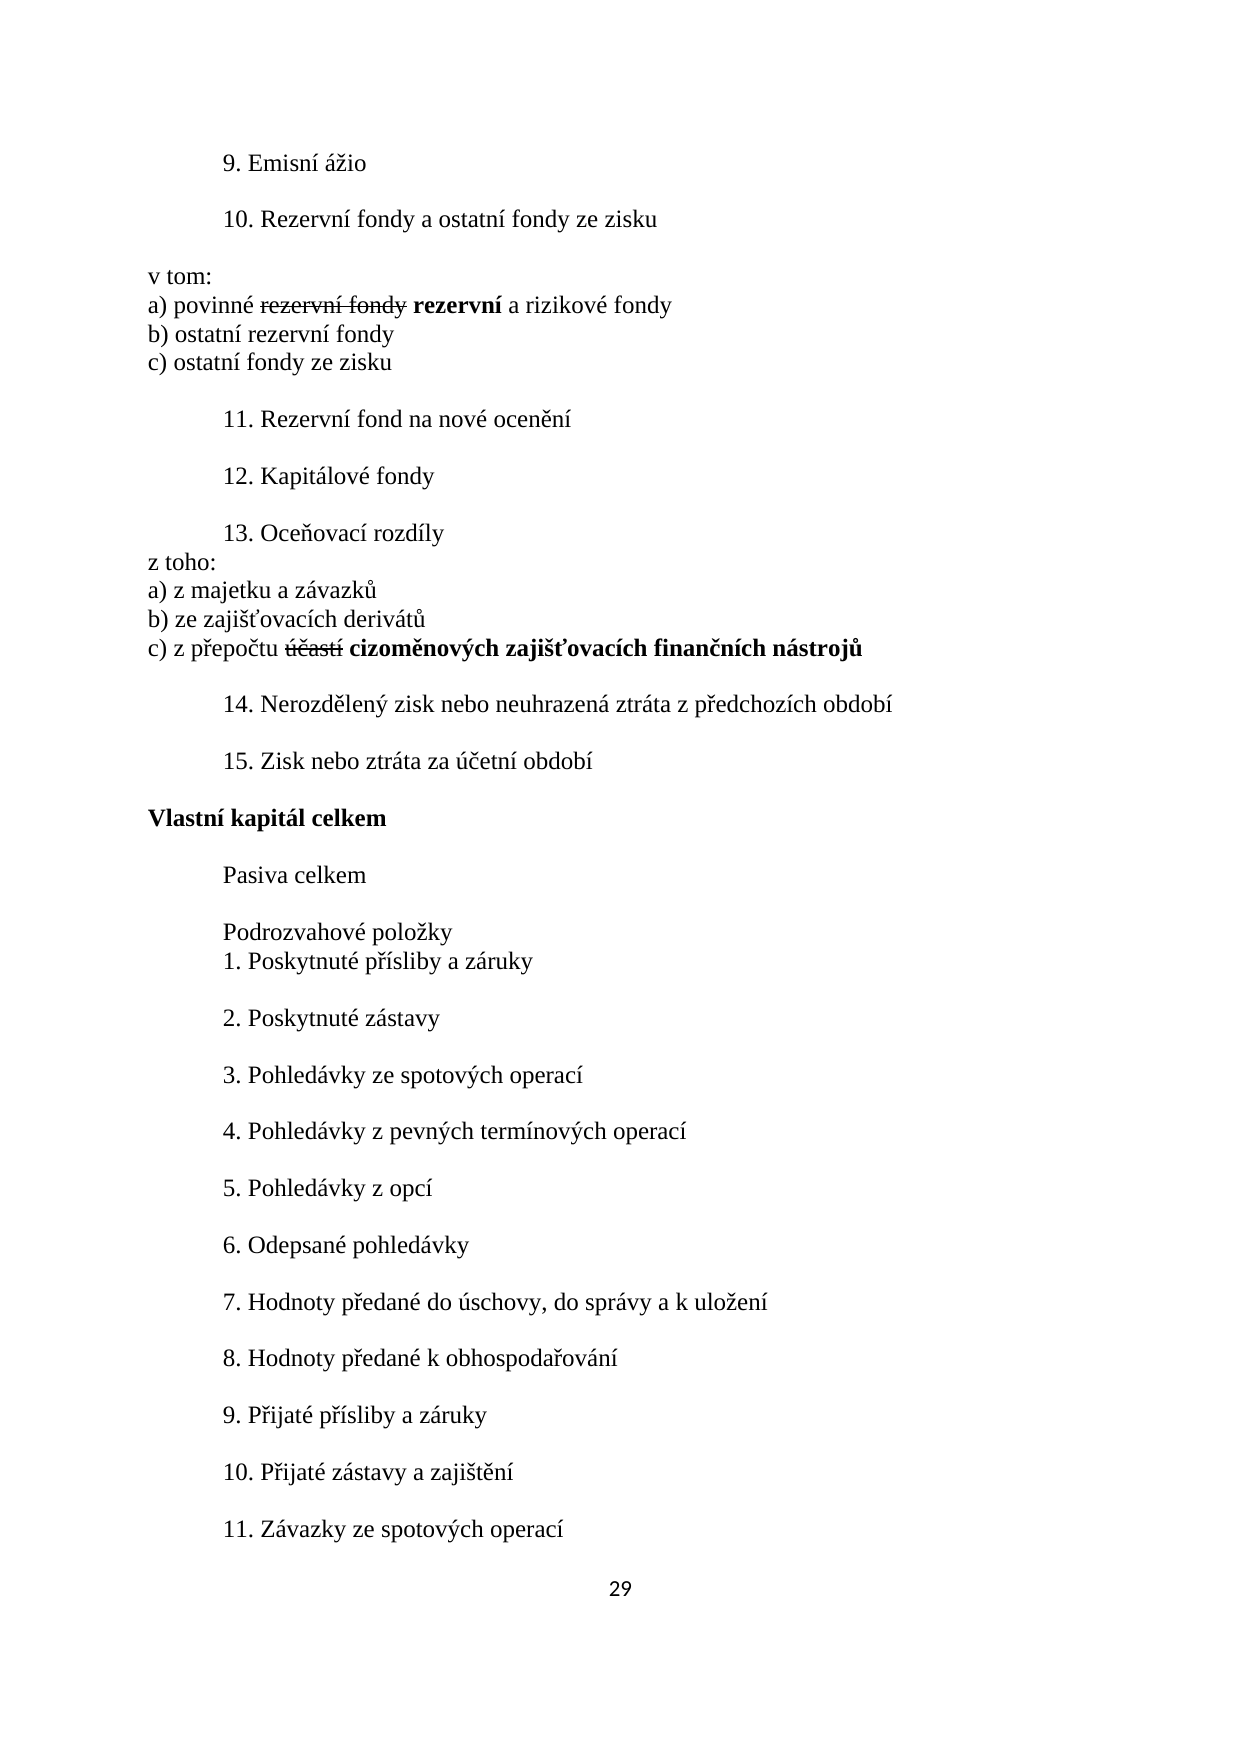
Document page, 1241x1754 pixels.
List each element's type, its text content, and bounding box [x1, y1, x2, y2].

text c) z přepočtu účastí cizoměnových zajišťovacích finančních nástrojů [148, 633, 1092, 662]
text Vlastní kapitál celkem [148, 803, 1092, 832]
text a) povinné rezervní fondy rezervní a rizikové fondy [148, 290, 1092, 319]
text 5. Pohledávky z opcí [148, 1173, 1092, 1202]
text a) z majetku a závazků [148, 575, 1092, 604]
text Pasiva celkem [148, 861, 1092, 889]
text 9. Emisní ážio [148, 148, 1092, 176]
text 10. Rezervní fondy a ostatní fondy ze zisku [148, 204, 1092, 233]
text v tom: [148, 261, 1092, 290]
text 14. Nerozdělený zisk nebo neuhrazená ztráta z předchozích období [148, 689, 1092, 718]
text 2. Poskytnuté zástavy [148, 1003, 1092, 1032]
text Podrozvahové položky [148, 917, 1092, 946]
text 13. Oceňovací rozdíly [148, 518, 1092, 547]
text 12. Kapitálové fondy [148, 461, 1092, 490]
text 6. Odepsané pohledávky [148, 1230, 1092, 1259]
text 8. Hodnoty předané k obhospodařování [148, 1343, 1092, 1372]
text z toho: [148, 547, 1092, 575]
text 9. Přijaté přísliby a záruky [148, 1400, 1092, 1429]
text 10. Přijaté zástavy a zajištění [148, 1457, 1092, 1486]
text 3. Pohledávky ze spotových operací [148, 1060, 1092, 1088]
text c) ostatní fondy ze zisku [148, 347, 1092, 376]
text 7. Hodnoty předané do úschovy, do správy a k uložení [148, 1287, 1092, 1316]
text 1. Poskytnuté přísliby a záruky [148, 946, 1092, 975]
text 11. Rezervní fond na nové ocenění [148, 404, 1092, 433]
text b) ze zajišťovacích derivátů [148, 604, 1092, 633]
text 11. Závazky ze spotových operací [148, 1514, 1092, 1543]
text 4. Pohledávky z pevných termínových operací [148, 1116, 1092, 1145]
text b) ostatní rezervní fondy [148, 319, 1092, 347]
text 15. Zisk nebo ztráta za účetní období [148, 746, 1092, 775]
